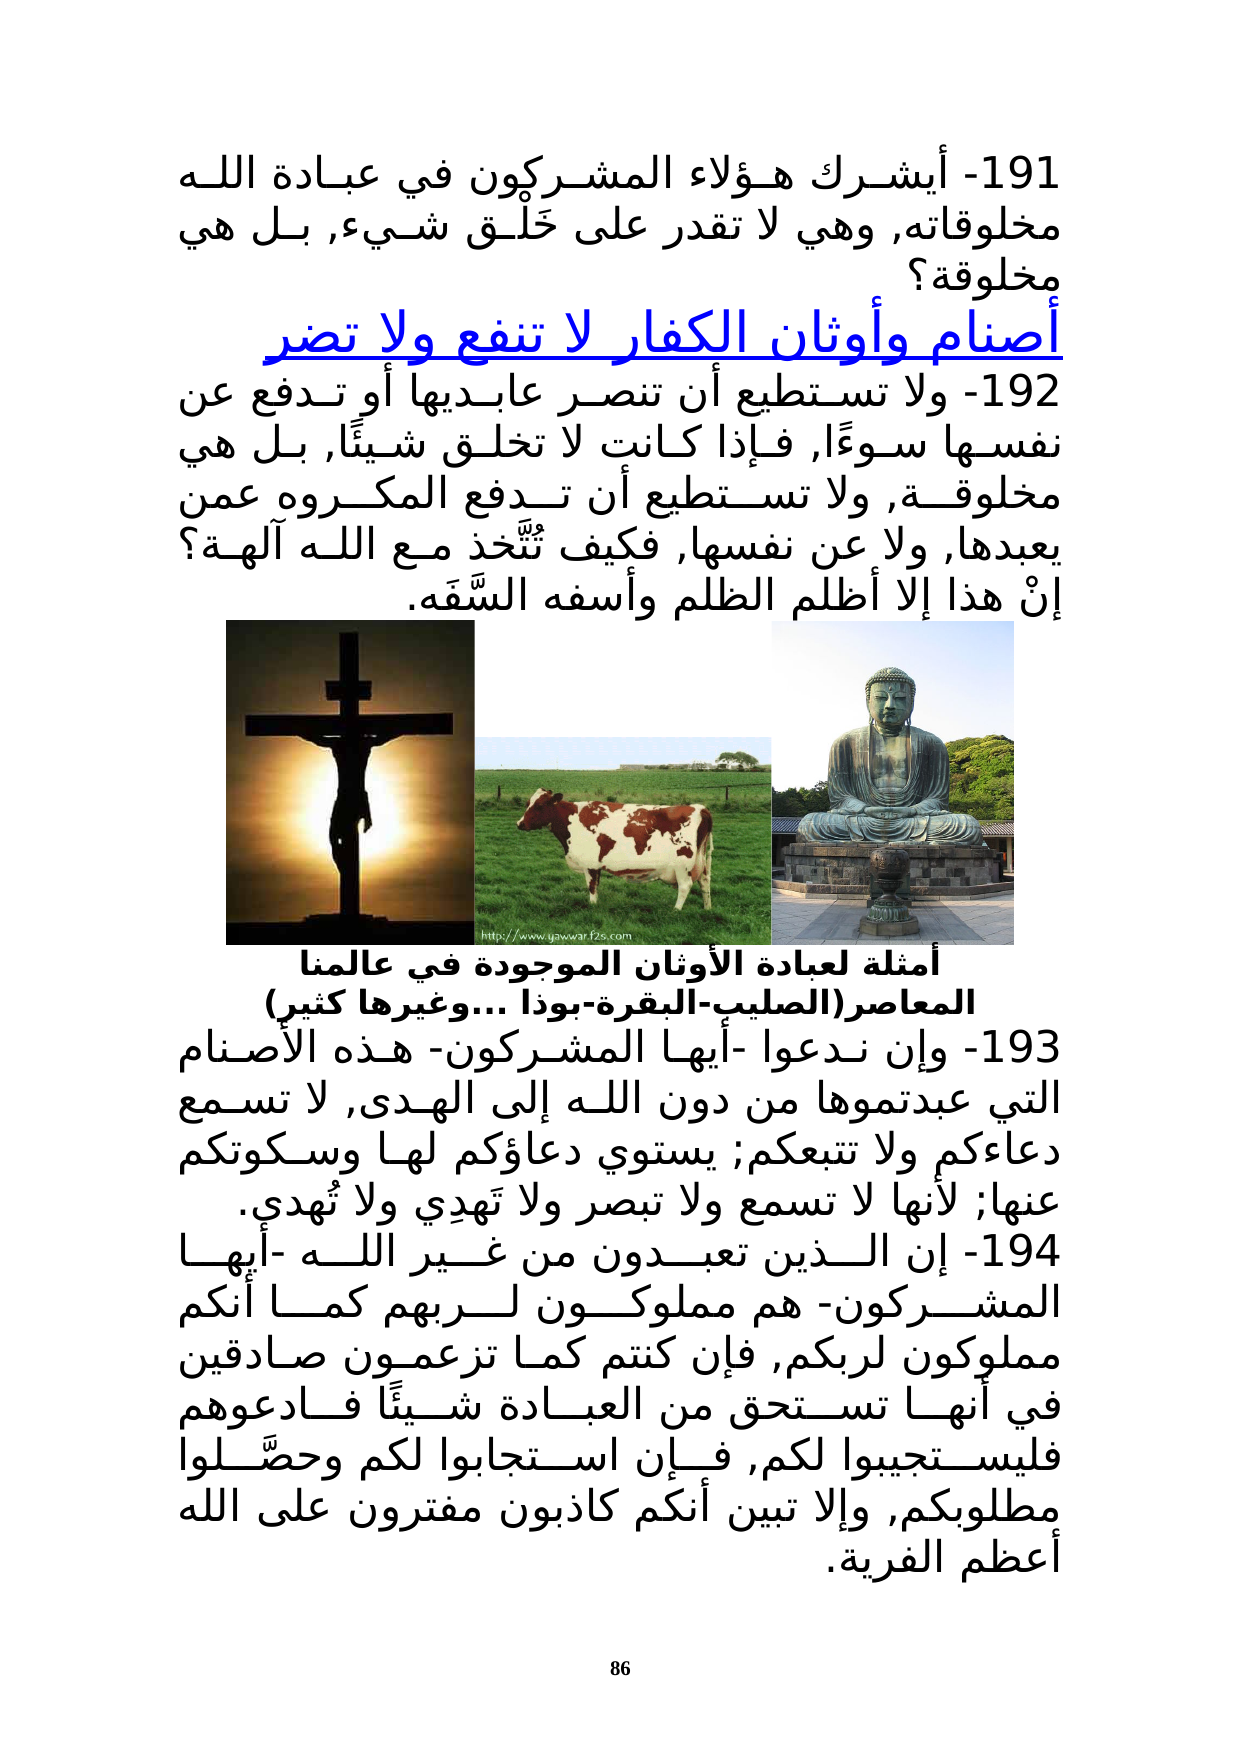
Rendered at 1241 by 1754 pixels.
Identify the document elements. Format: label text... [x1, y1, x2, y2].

text أمثلة لعبادة الأوثان الموجودة في عالمنا المعاصر(الصليب-البقرة-بوذا ...وغيرها كثير) [177, 944, 1063, 1022]
text 191- أيشرك هؤلاء المشركون في عبادة الله مخلوقاته, وهي لا تقدر على خَلْق شيء, بل هي مخلوقة؟ [177, 148, 1063, 301]
text 193- وإن ندعوا -أيها المشركون- هذه الأصنام التي عبدتموها من دون الله إلى الهدى, لا تسمع دعاءكم ولا تتبعكم; يستوي دعاؤكم لها وسكوتكم عنها; لأنها لا تسمع ولا تبصر ولا تَهدِي ولا تُهدى. [177, 1022, 1063, 1226]
text 194- إن الذين تعبدون من غير الله -أيها المشركون- هم مملوكون لربهم كما أنكم مملوكون لربكم, فإن كنتم كما تزعمون صادقين في أنها تستحق من العبادة شيئًا فادعوهم فليستجيبوا لكم, فإن استجابوا لكم وحصَّلوا مطلوبكم, وإلا تبين أنكم كاذبون مفترون على الله أعظم الفرية. [177, 1226, 1063, 1582]
text أصنام وأوثان الكفار لا تنفع ولا تضر [177, 301, 1063, 366]
picture [226, 620, 1014, 945]
text 192- ولا تستطيع أن تنصر عابديها أو تدفع عن نفسها سوءًا, فإذا كانت لا تخلق شيئًا, بل هي مخلوقة, ولا تستطيع أن تدفع المكروه عمن يعبدها, ولا عن نفسها, فكيف تُتَّخذ مع الله آلهة؟ إنْ هذا إلا أظلم الظلم وأسفه السَّفَه. [177, 366, 1063, 621]
